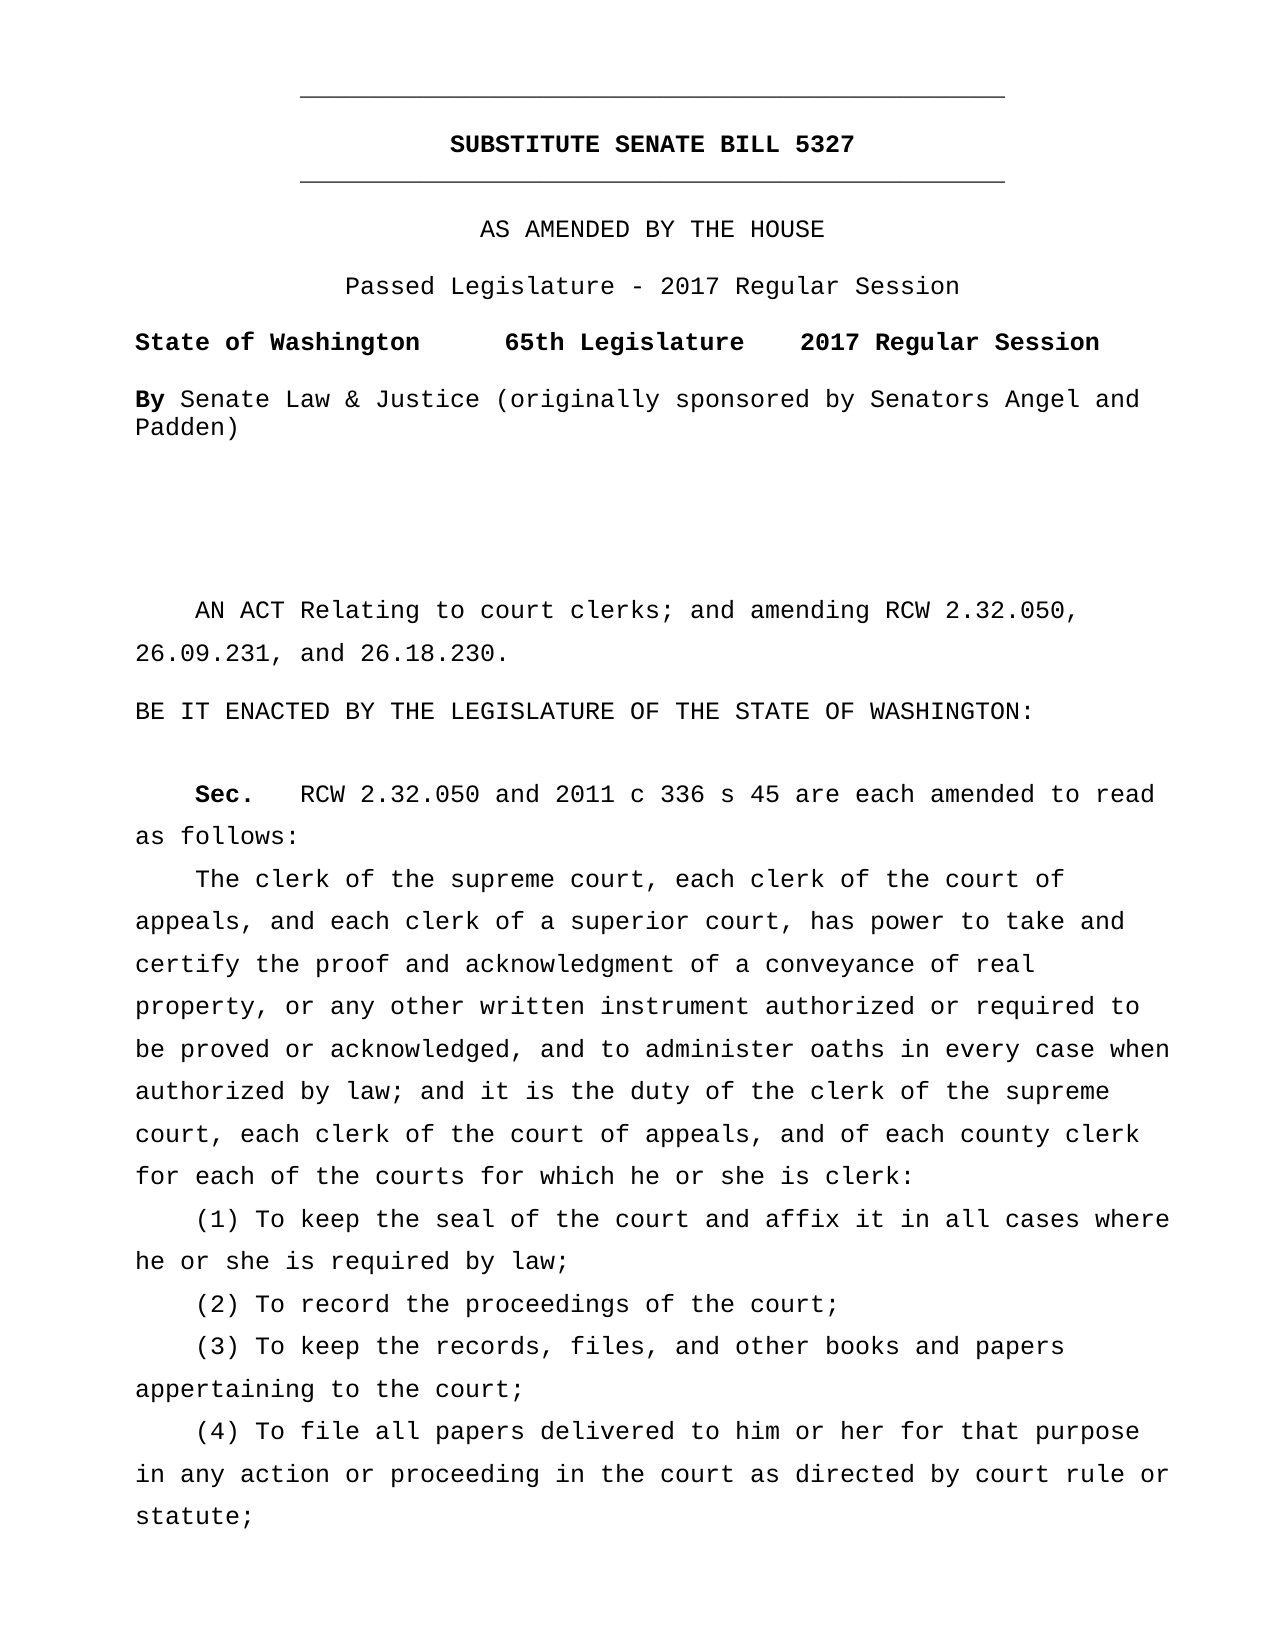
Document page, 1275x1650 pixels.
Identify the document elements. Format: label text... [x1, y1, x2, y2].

text State of Washington 65th Legislature 2017 Regular Session [135, 330, 1170, 358]
text (1) To keep the seal of the court and affix it in all cases where he or she is required by law; [135, 1193, 1170, 1278]
text _______________________________________________ [135, 160, 1170, 188]
text BE IT ENACTED BY THE LEGISLATURE OF THE STATE OF WASHINGTON: [135, 698, 1170, 727]
text (4) To file all papers delivered to him or her for that purpose in any action or proceeding in the court as directed by court rule or statute; [135, 1406, 1170, 1533]
text (2) To record the proceedings of the court; [135, 1278, 1170, 1321]
text Passed Legislature - 2017 Regular Session [135, 273, 1170, 302]
text AS AMENDED BY THE HOUSE [135, 217, 1170, 245]
text The clerk of the supreme court, each clerk of the court of appeals, and each clerk of a superior court, has power to take and certify the proof and acknowledgment of a conveyance of real property, or any other written instrument authorized or required to be proved or acknowledged, and to administer oaths in every case when authorized by law; and it is the duty of the clerk of the supreme court, each clerk of the court of appeals, and of each county clerk for each of the courts for which he or she is clerk: [135, 853, 1170, 1193]
text (3) To keep the records, files, and other books and papers appertaining to the court; [135, 1321, 1170, 1406]
text _______________________________________________ [135, 75, 1170, 103]
text Sec. RCW 2.32.050 and 2011 c 336 s 45 are each amended to read as follows: [135, 768, 1170, 853]
text By Senate Law & Justice (originally sponsored by Senators Angel and Padden) [135, 387, 1170, 443]
text SUBSTITUTE SENATE BILL 5327 [135, 132, 1170, 160]
text AN ACT Relating to court clerks; and amending RCW 2.32.050, 26.09.231, and 26.18.230. [135, 585, 1170, 670]
